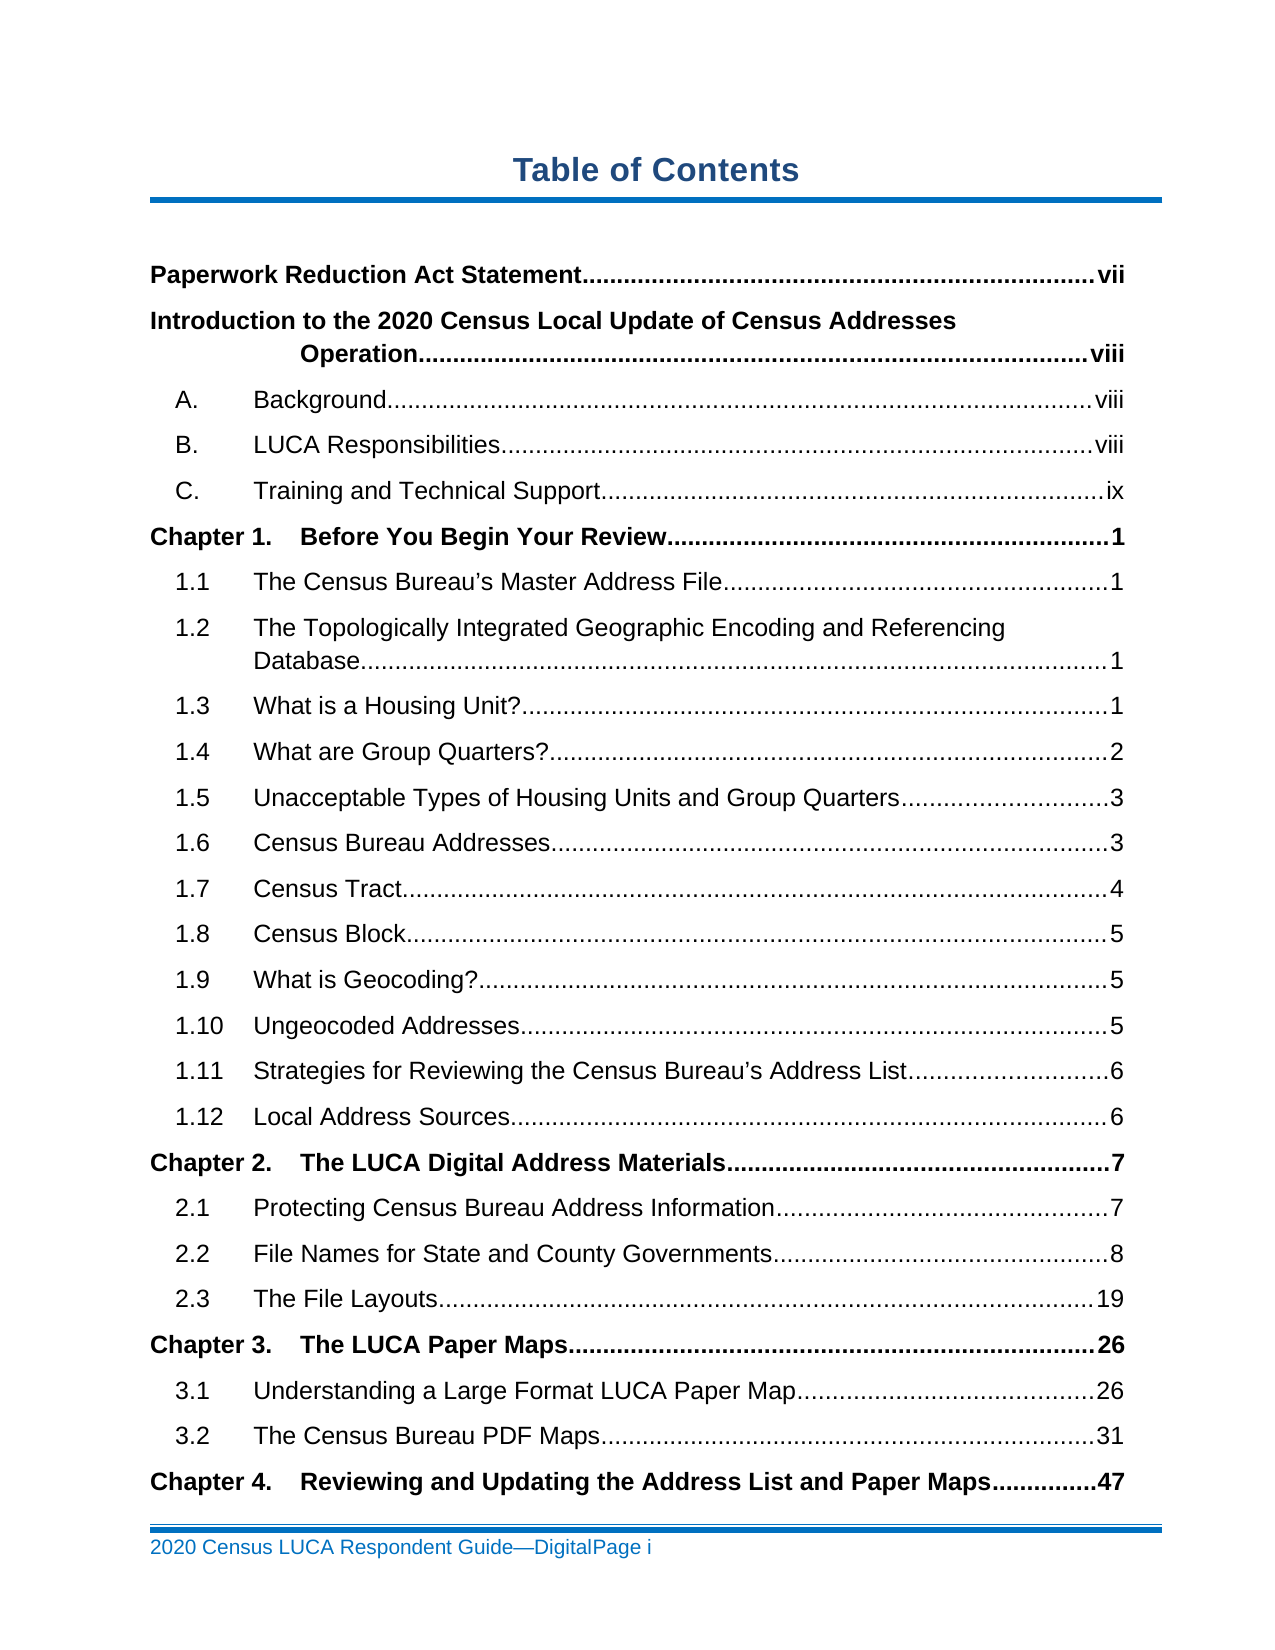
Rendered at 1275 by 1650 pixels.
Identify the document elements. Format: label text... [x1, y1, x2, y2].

text B. LUCA Responsibilities viii [175, 430, 1059, 459]
text 2.1 Protecting Census Bureau Address Information 7 [175, 1193, 1059, 1222]
text 1.4 What are Group Quarters? 2 [175, 737, 1059, 766]
text 1.7 Census Tract 4 [175, 874, 1059, 902]
text 1.11 Strategies for Reviewing the Census Bureau’s Address List 6 [175, 1056, 1059, 1085]
text 1.3 What is a Housing Unit? 1 [175, 691, 1059, 720]
text Table of Contents [150, 150, 1162, 197]
text 3.2 The Census Bureau PDF Maps 31 [175, 1421, 1059, 1450]
text C. Training and Technical Support ix [175, 476, 1059, 504]
text A. Background viii [175, 384, 1059, 413]
text Chapter 2. The LUCA Digital Address Materials 7 [150, 1147, 1059, 1176]
text Chapter 3. The LUCA Paper Maps 26 [150, 1330, 1059, 1359]
text Paperwork Reduction Act Statement vii [150, 261, 1059, 289]
text 1.2 The Topologically Integrated Geographic Encoding and Referencing Database 1 [175, 613, 1059, 674]
text 1.10 Ungeocoded Addresses 5 [175, 1011, 1059, 1039]
text 2.3 The File Layouts 19 [175, 1284, 1059, 1313]
text 1.8 Census Block 5 [175, 919, 1059, 948]
text 1.5 Unacceptable Types of Housing Units and Group Quarters 3 [175, 782, 1059, 811]
text Chapter 1. Before You Begin Your Review 1 [150, 521, 1059, 550]
text 1.6 Census Bureau Addresses 3 [175, 828, 1059, 857]
text Introduction to the 2020 Census Local Update of Census Addresses Operation viii [150, 306, 1059, 368]
text Chapter 4. Reviewing and Updating the Address List and Paper Maps 47 [150, 1467, 1059, 1496]
text 3.1 Understanding a Large Format LUCA Paper Map 26 [175, 1376, 1059, 1404]
text 2.2 File Names for State and County Governments 8 [175, 1239, 1059, 1267]
text 1.12 Local Address Sources 6 [175, 1102, 1059, 1131]
text 1.9 What is Geocoding? 5 [175, 965, 1059, 994]
text 1.1 The Census Bureau’s Master Address File 1 [175, 567, 1059, 596]
